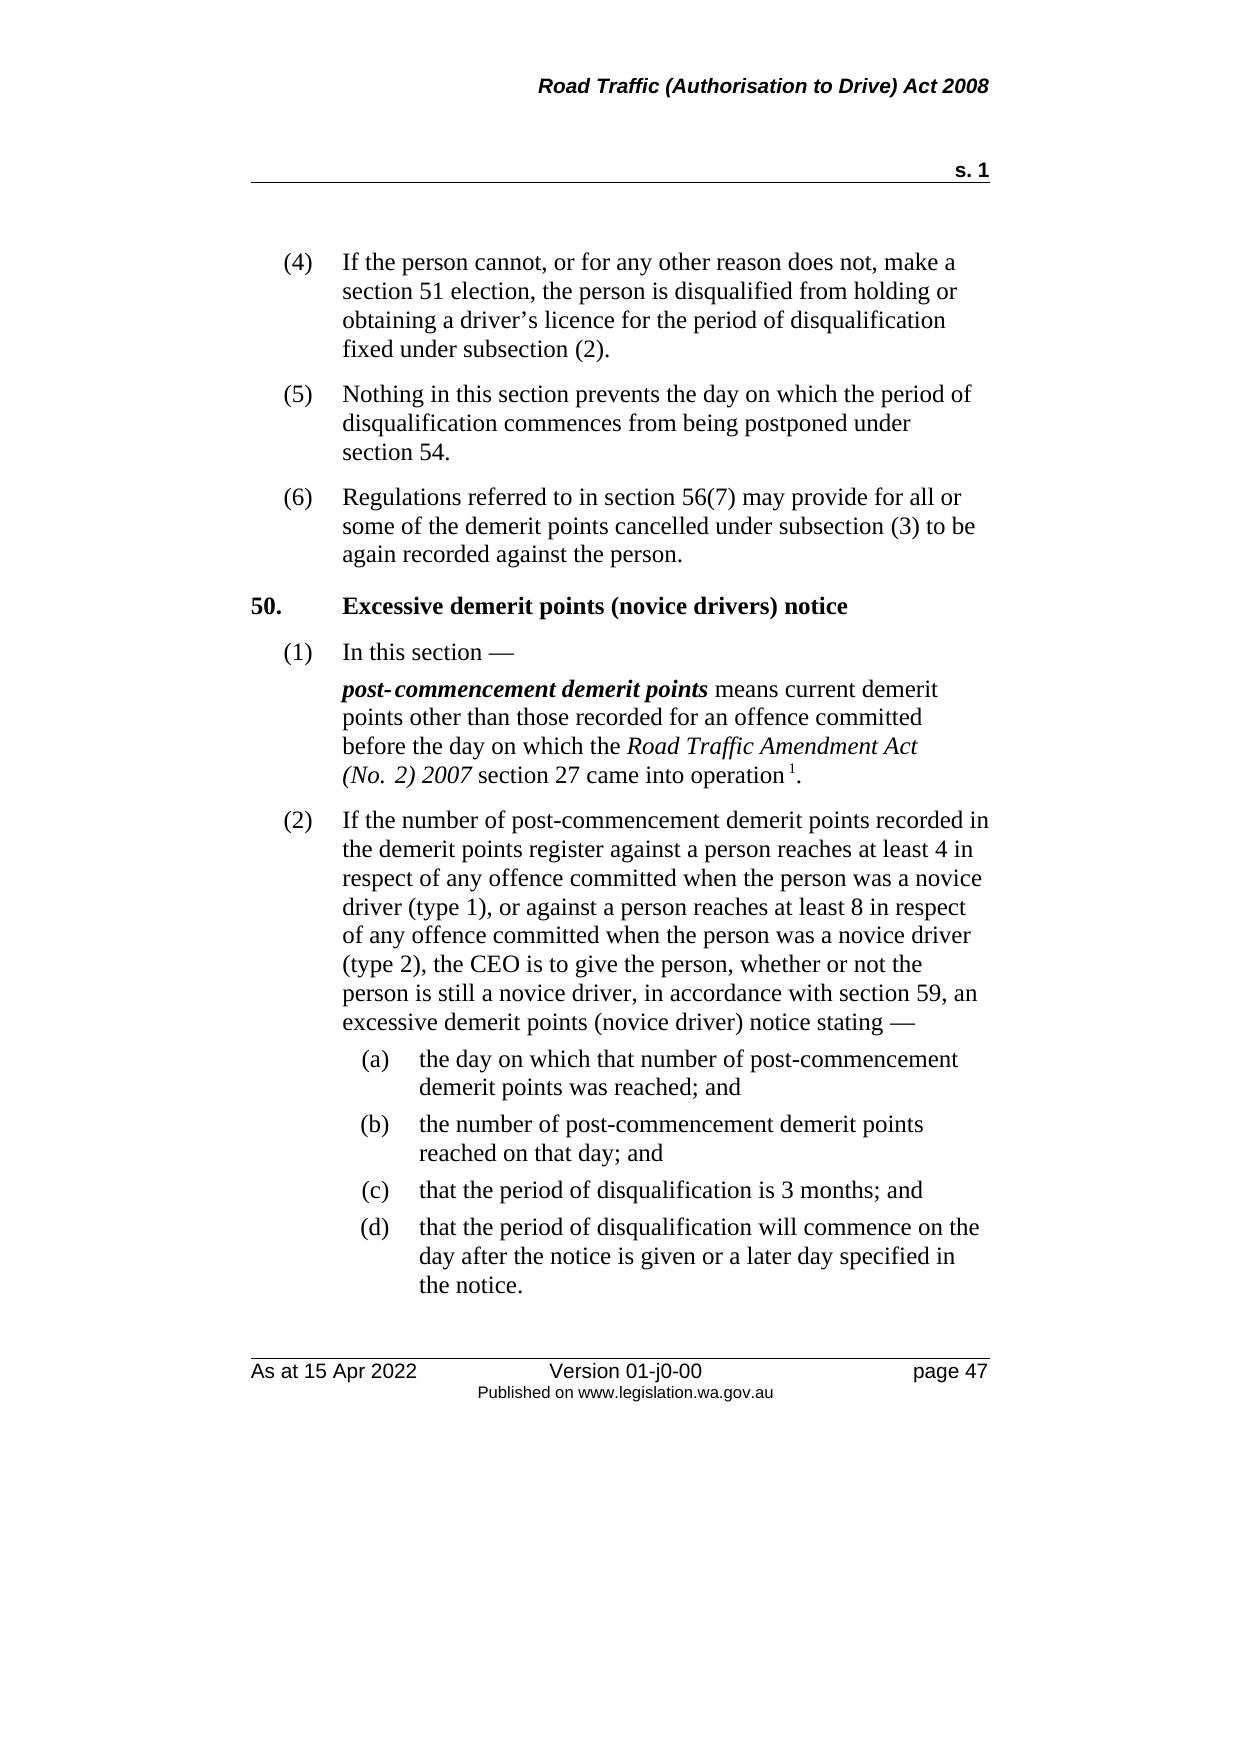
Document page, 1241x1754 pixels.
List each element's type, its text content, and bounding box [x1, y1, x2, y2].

text (4) If the person cannot, or for any other reason does not, make a section 51 election, the person is disqualified from holding or obtaining a driver’s licence for the period of disqualification fixed under subsection (2). [251, 247, 990, 362]
text (2) If the number of post-commencement demerit points recorded in the demerit points register against a person reaches at least 4 in respect of any offence committed when the person was a novice driver (type 1), or against a person reaches at least 8 in respect of any offence committed when the person was a novice driver (type 2), the CEO is to give the person, whether or not the person is still a novice driver, in accordance with section 59, an excessive demerit points (novice driver) notice stating — [251, 805, 990, 1035]
subtitle 50. Excessive demerit points (novice drivers) notice [251, 591, 990, 620]
text post-commencement demerit points means current demerit points other than those recorded for an offence committed before the day on which the Road Traffic Amendment Act (No. 2) 2007 section 27 came into operation 1. [251, 674, 990, 789]
text (a) the day on which that number of post-commencement demerit points was reached; and [251, 1044, 990, 1101]
text (c) that the period of disqualification is 3 months; and [251, 1175, 990, 1204]
text (b) the number of post-commencement demerit points reached on that day; and [251, 1109, 990, 1167]
text (1) In this section — [251, 637, 990, 665]
text (d) that the period of disqualification will commence on the day after the notice is given or a later day specified in the notice. [251, 1212, 990, 1299]
text (6) Regulations referred to in section 56(7) may provide for all or some of the demerit points cancelled under subsection (3) to be again recorded against the person. [251, 482, 990, 568]
text (5) Nothing in this section prevents the day on which the period of disqualification commences from being postponed under section 54. [251, 379, 990, 465]
